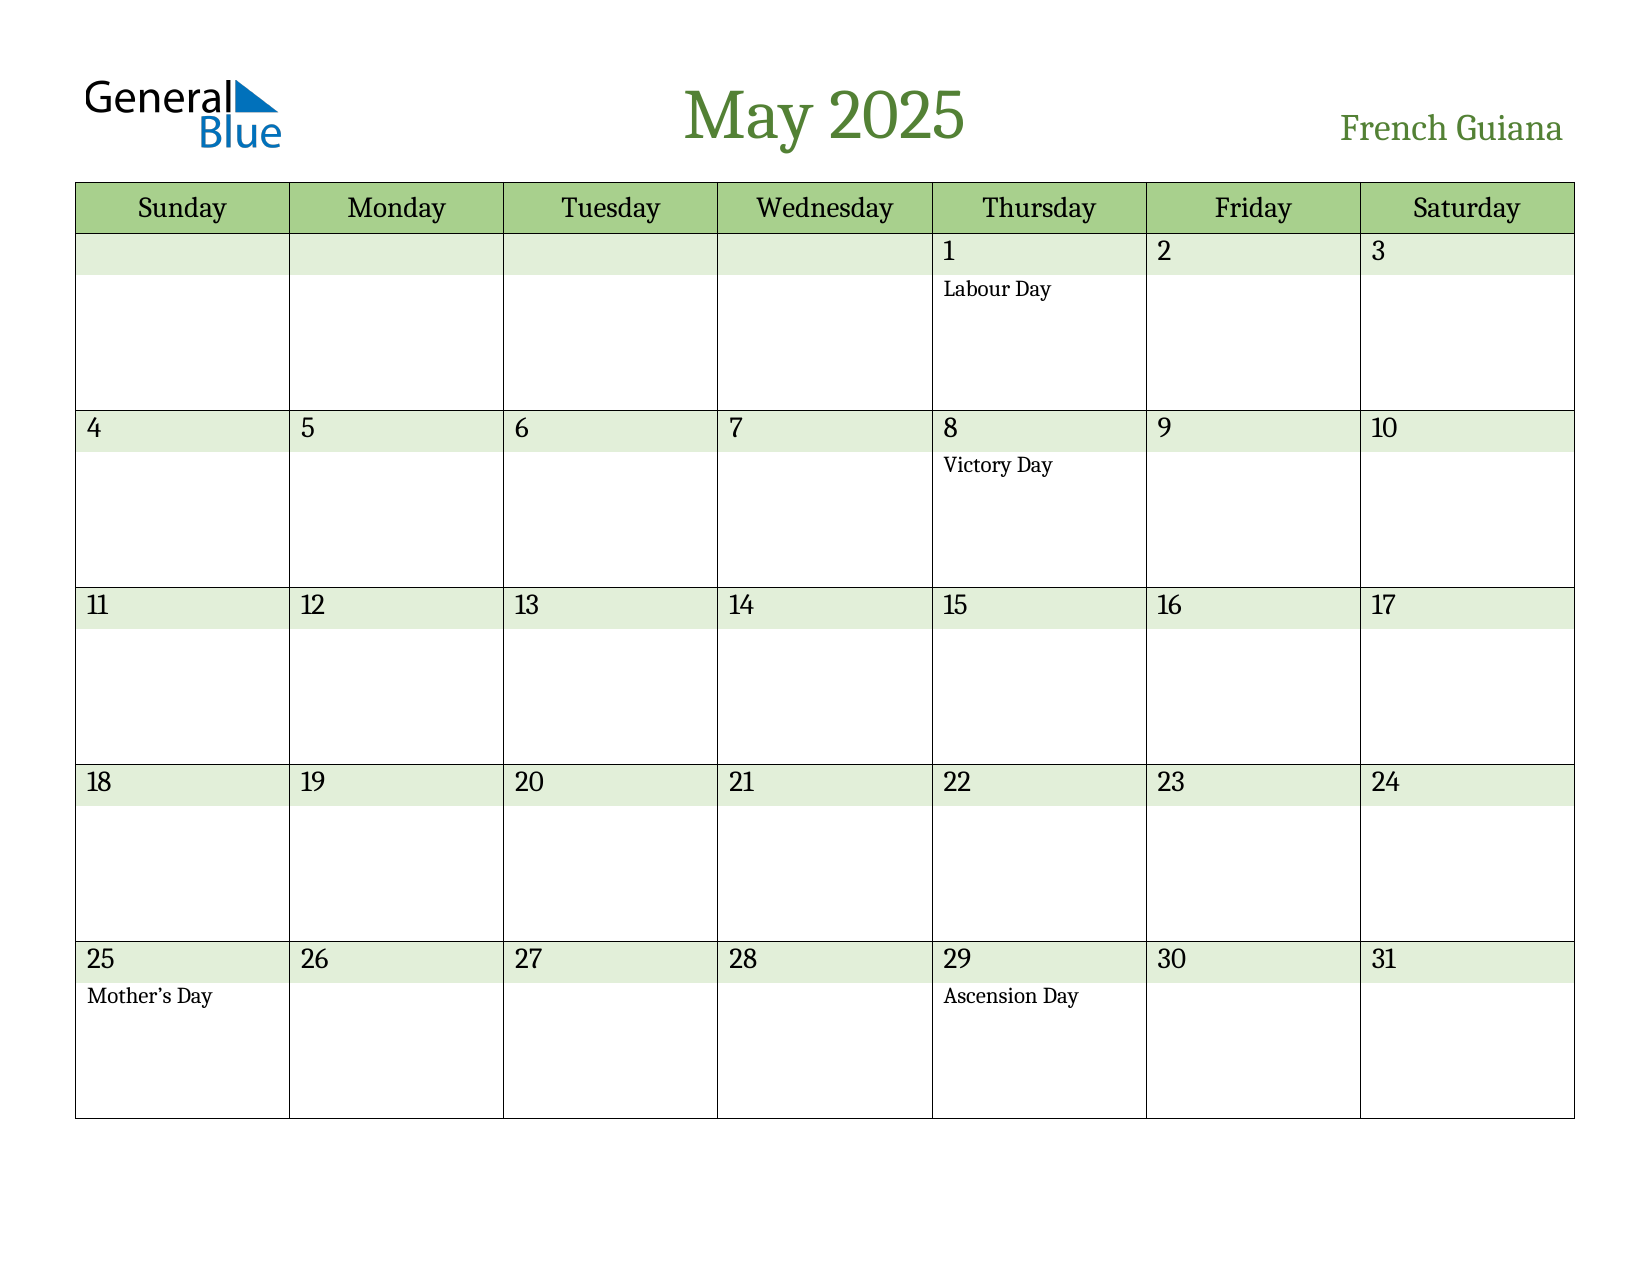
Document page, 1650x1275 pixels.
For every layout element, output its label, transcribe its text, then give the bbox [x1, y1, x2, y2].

table_cell 25 [76, 942, 289, 983]
table_cell 13 [504, 588, 717, 629]
table_cell [1361, 275, 1574, 410]
table_cell 7 [718, 411, 932, 452]
table_header May 2025 [504, 75, 1146, 182]
table_cell Tuesday [504, 183, 717, 233]
table_cell 23 [1147, 765, 1360, 806]
table_cell Mother’s Day [76, 983, 289, 1118]
table_cell 26 [290, 942, 503, 983]
table_cell [76, 629, 289, 764]
table_cell 19 [290, 765, 503, 806]
table_cell 15 [933, 588, 1146, 629]
table_cell 29 [933, 942, 1146, 983]
table_cell 5 [290, 411, 503, 452]
table_cell [290, 806, 503, 941]
table_cell Wednesday [718, 183, 932, 233]
table_cell [290, 983, 503, 1118]
table_cell Friday [1147, 183, 1360, 233]
table_cell 20 [504, 765, 717, 806]
table_cell 14 [718, 588, 932, 629]
table_cell Monday [290, 183, 503, 233]
table_cell 10 [1361, 411, 1574, 452]
table_header [76, 75, 503, 182]
table_cell [933, 806, 1146, 941]
table_cell [1147, 275, 1360, 410]
table_cell [1147, 806, 1360, 941]
table_cell [76, 275, 289, 410]
table_cell 3 [1361, 234, 1574, 275]
table_cell 31 [1361, 942, 1574, 983]
table_cell [290, 629, 503, 764]
table_cell [76, 806, 289, 941]
table_cell [1361, 452, 1574, 587]
table_cell [718, 806, 932, 941]
table_cell 9 [1147, 411, 1360, 452]
table_cell [290, 234, 503, 275]
table_cell [504, 275, 717, 410]
table_cell 24 [1361, 765, 1574, 806]
table_cell [1147, 983, 1360, 1118]
table_cell 11 [76, 588, 289, 629]
picture [86, 80, 281, 148]
table_cell [718, 452, 932, 587]
table_cell [718, 629, 932, 764]
table_cell 27 [504, 942, 717, 983]
table_cell Saturday [1361, 183, 1574, 233]
table_cell 22 [933, 765, 1146, 806]
table_header French Guiana [1146, 75, 1574, 182]
table_cell [718, 275, 932, 410]
table_cell [290, 275, 503, 410]
table_cell [1361, 806, 1574, 941]
table_cell [76, 234, 289, 275]
table_cell [504, 629, 717, 764]
table_cell Thursday [933, 183, 1146, 233]
table_cell [1147, 629, 1360, 764]
table_cell [1361, 983, 1574, 1118]
table_cell [1361, 629, 1574, 764]
table_cell Ascension Day [933, 983, 1146, 1118]
table_cell 1 [933, 234, 1146, 275]
table_cell 16 [1147, 588, 1360, 629]
table_cell 4 [76, 411, 289, 452]
table_cell Victory Day [933, 452, 1146, 587]
table_cell [504, 983, 717, 1118]
table_cell Sunday [76, 183, 289, 233]
table_cell [504, 234, 717, 275]
table_cell 28 [718, 942, 932, 983]
table_cell 8 [933, 411, 1146, 452]
table_cell 17 [1361, 588, 1574, 629]
table_cell 6 [504, 411, 717, 452]
table_cell [290, 452, 503, 587]
table_cell 12 [290, 588, 503, 629]
table_cell Labour Day [933, 275, 1146, 410]
table_cell [1147, 452, 1360, 587]
table_cell [76, 452, 289, 587]
table_cell [933, 629, 1146, 764]
table_cell 18 [76, 765, 289, 806]
table_cell [718, 983, 932, 1118]
table_cell [504, 452, 717, 587]
table_cell 30 [1147, 942, 1360, 983]
table_cell 21 [718, 765, 932, 806]
table_cell 2 [1147, 234, 1360, 275]
table_cell [718, 234, 932, 275]
table_cell [504, 806, 717, 941]
